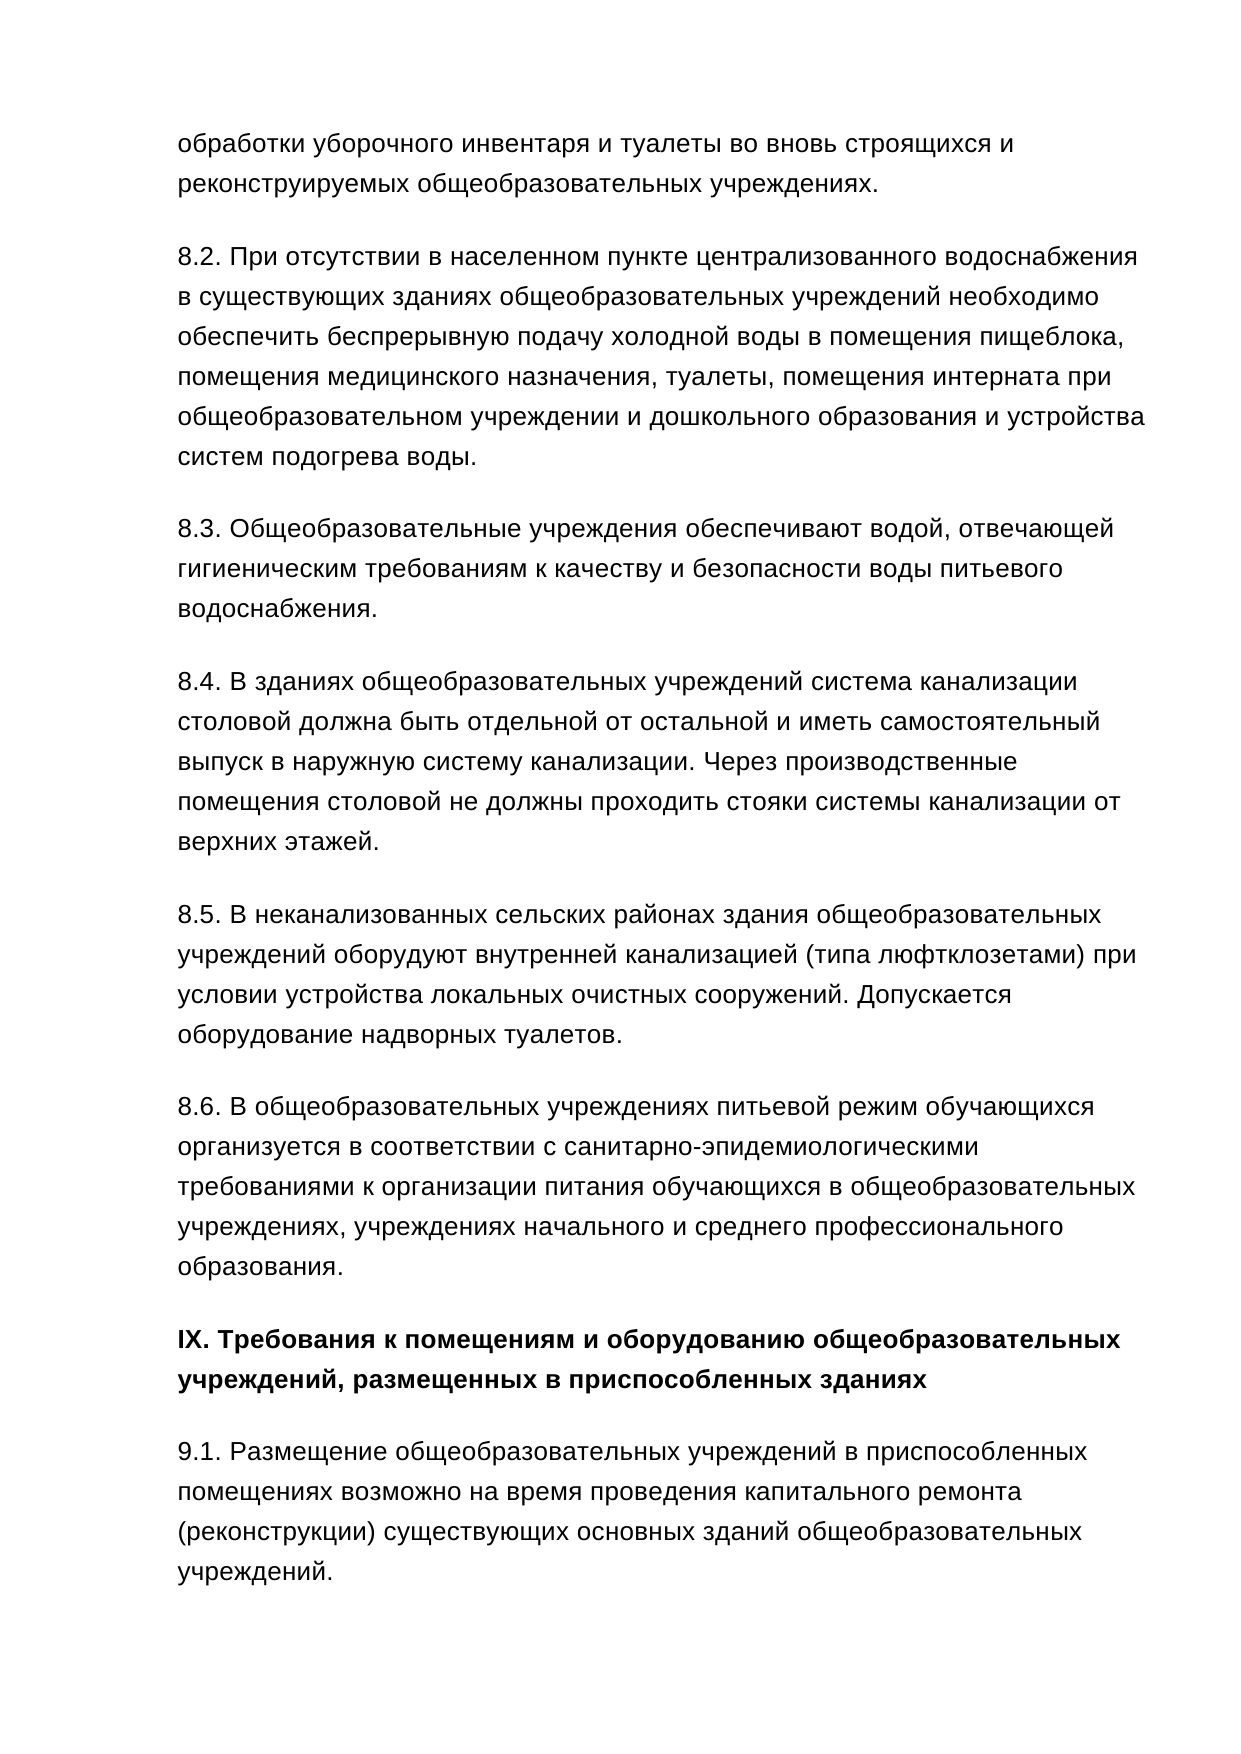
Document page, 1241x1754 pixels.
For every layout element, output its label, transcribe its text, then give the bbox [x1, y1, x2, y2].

text 8.4. В зданиях общеобразовательных учреждений система канализации столовой должна быть отдельной от остальной и иметь самостоятельный выпуск в наружную систему канализации. Через производственные помещения столовой не должны проходить стояки системы канализации от верхних этажей. [177, 656, 1152, 856]
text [177, 118, 1152, 198]
text IX. Требования к помещениям и оборудованию общеобразовательных учреждений, размещенных в приспособленных зданиях [177, 1314, 1152, 1394]
text 9.1. Размещение общеобразовательных учреждений в приспособленных помещениях возможно на время проведения капитального ремонта (реконструкции) существующих основных зданий общеобразовательных учреждений. [177, 1426, 1152, 1586]
text 8.6. В общеобразовательных учреждениях питьевой режим обучающихся организуется в соответствии с санитарно-эпидемиологическими требованиями к организации питания обучающихся в общеобразовательных учреждениях, учреждениях начального и среднего профессионального образования. [177, 1081, 1152, 1281]
text 8.5. В неканализованных сельских районах здания общеобразовательных учреждений оборудуют внутренней канализацией (типа люфтклозетами) при условии устройства локальных очистных сооружений. Допускается оборудование надворных туалетов. [177, 888, 1152, 1048]
text 8.3. Общеобразовательные учреждения обеспечивают водой, отвечающей гигиеническим требованиям к качеству и безопасности воды питьевого водоснабжения. [177, 503, 1152, 623]
text 8.2. При отсутствии в населенном пункте централизованного водоснабжения в существующих зданиях общеобразовательных учреждений необходимо обеспечить беспрерывную подачу холодной воды в помещения пищеблока, помещения медицинского назначения, туалеты, помещения интерната при общеобразовательном учреждении и дошкольного образования и устройства систем подогрева воды. [177, 231, 1152, 471]
